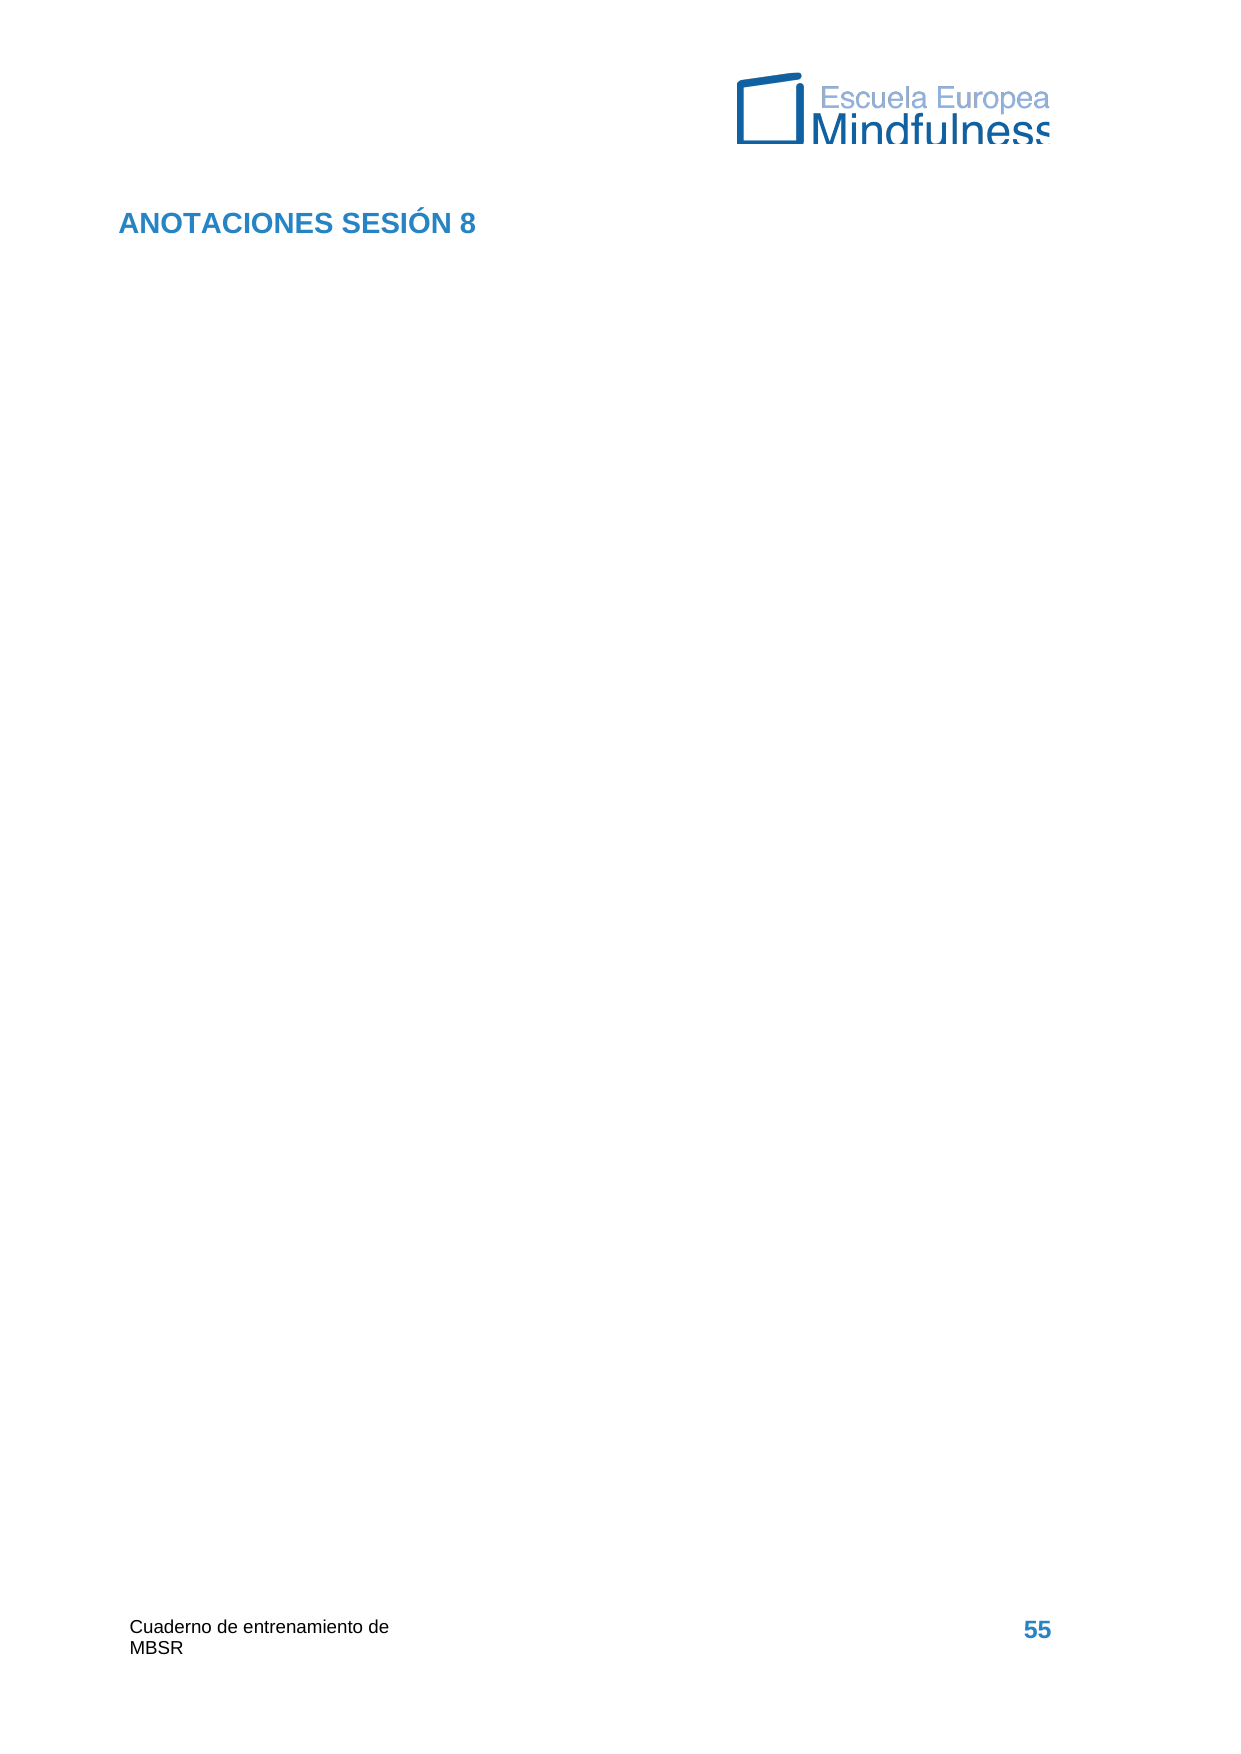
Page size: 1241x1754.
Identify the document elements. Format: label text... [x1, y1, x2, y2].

picture [736, 72, 1050, 144]
text ANOTACIONES SESIÓN 8 [118, 206, 1063, 239]
